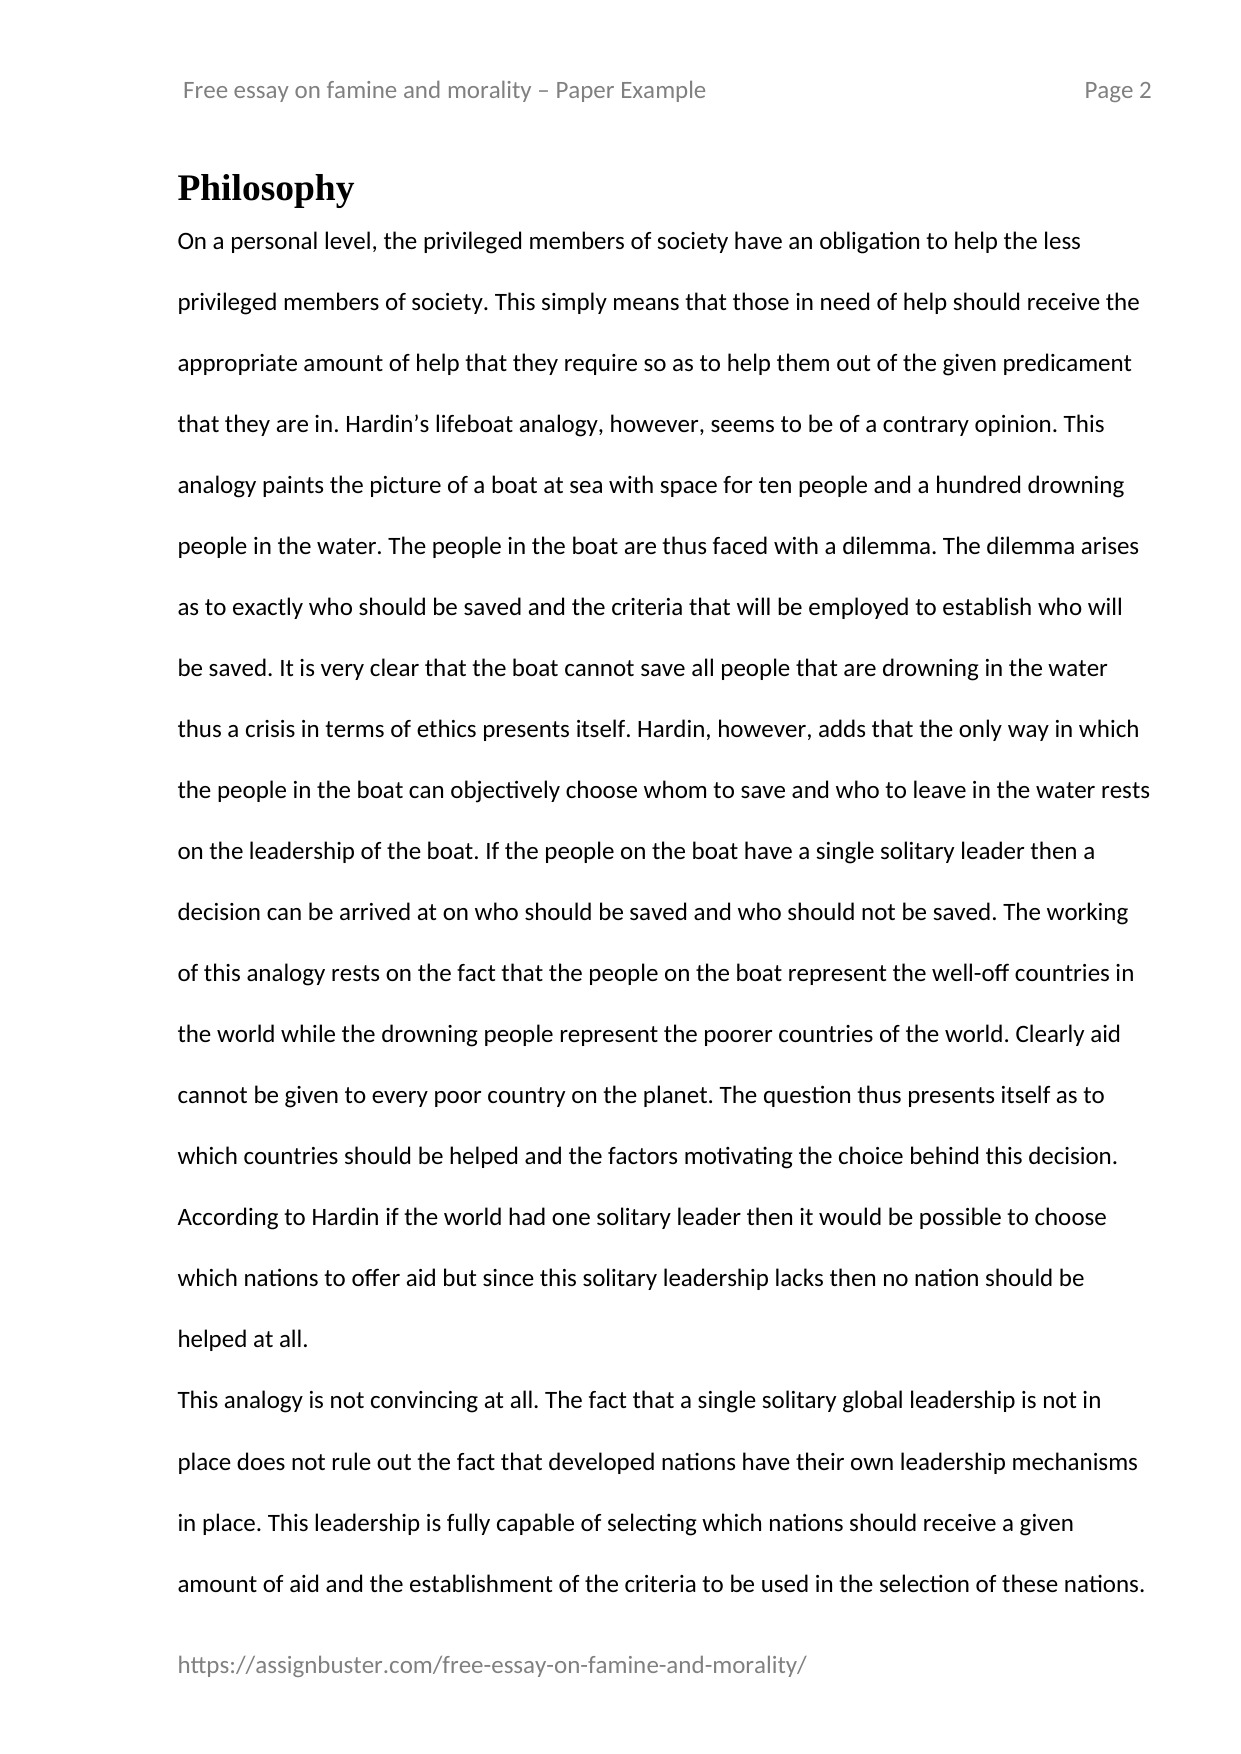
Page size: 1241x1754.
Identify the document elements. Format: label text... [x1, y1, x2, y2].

subtitle Philosophy [177, 166, 1152, 209]
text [177, 225, 1152, 1598]
